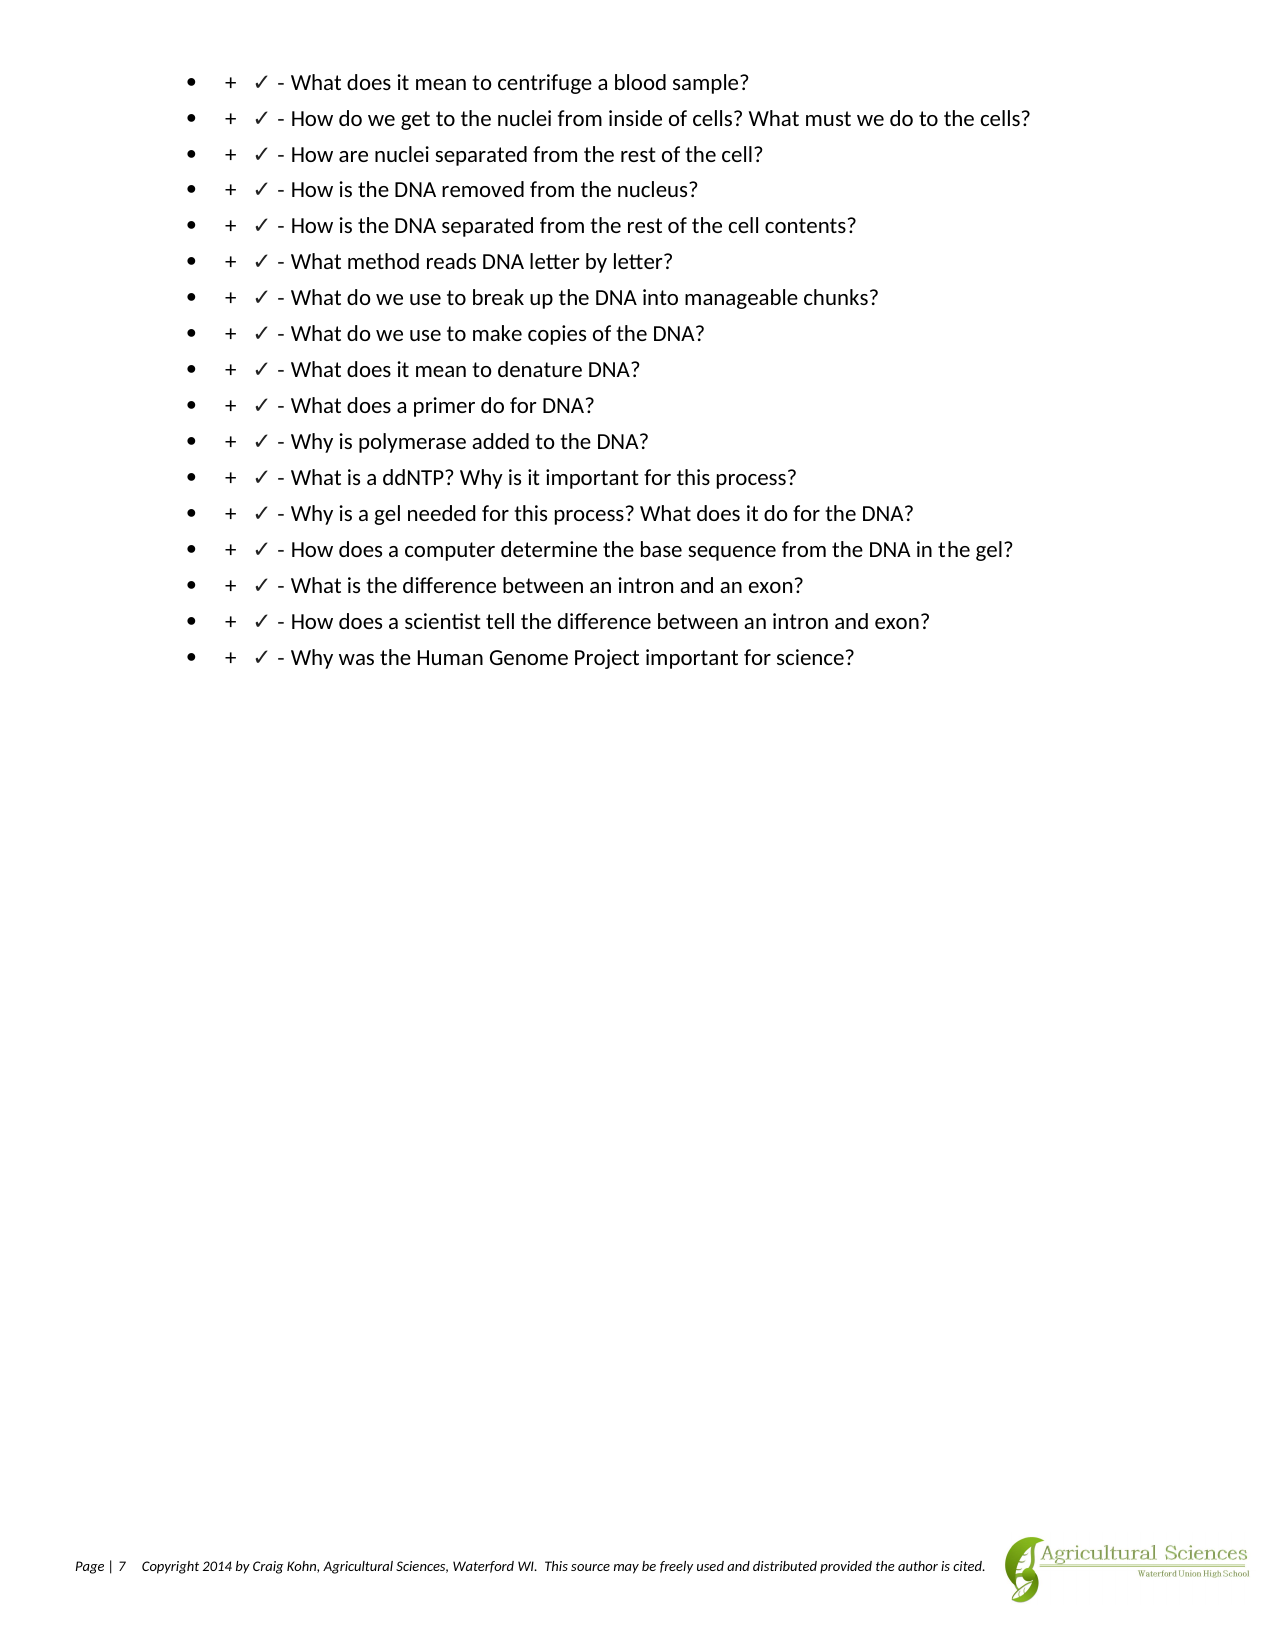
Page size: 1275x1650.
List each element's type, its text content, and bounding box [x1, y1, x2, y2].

list + ✓ - What does it mean to denature DNA? [187, 353, 1200, 384]
list + ✓ - How is the DNA separated from the rest of the cell contents? [187, 209, 1200, 241]
picture [1000, 1532, 1256, 1604]
list + ✓ - How are nuclei separated from the rest of the cell? [187, 137, 1200, 169]
list + ✓ - What does it mean to centrifuge a blood sample? [187, 66, 1200, 97]
list + ✓ - Why was the Human Genome Project important for science? [187, 641, 1200, 672]
list + ✓ - What do we use to break up the DNA into manageable chunks? [187, 281, 1200, 312]
list + ✓ - What is the difference between an intron and an exon? [187, 569, 1200, 600]
list + ✓ - What is a ddNTP? Why is it important for this process? [187, 461, 1200, 492]
list + ✓ - How does a scientist tell the difference between an intron and exon? [187, 605, 1200, 636]
list + ✓ - Why is polymerase added to the DNA? [187, 425, 1200, 456]
list + ✓ - How does a computer determine the base sequence from the DNA in the gel? [187, 533, 1200, 564]
list + ✓ - What do we use to make copies of the DNA? [187, 317, 1200, 348]
list + ✓ - What method reads DNA letter by letter? [187, 245, 1200, 277]
list + ✓ - How is the DNA removed from the nucleus? [187, 173, 1200, 205]
list + ✓ - How do we get to the nuclei from inside of cells? What must we do to the cells? [187, 102, 1200, 133]
list + ✓ - Why is a gel needed for this process? What does it do for the DNA? [187, 497, 1200, 528]
list + ✓ - What does a primer do for DNA? [187, 389, 1200, 420]
